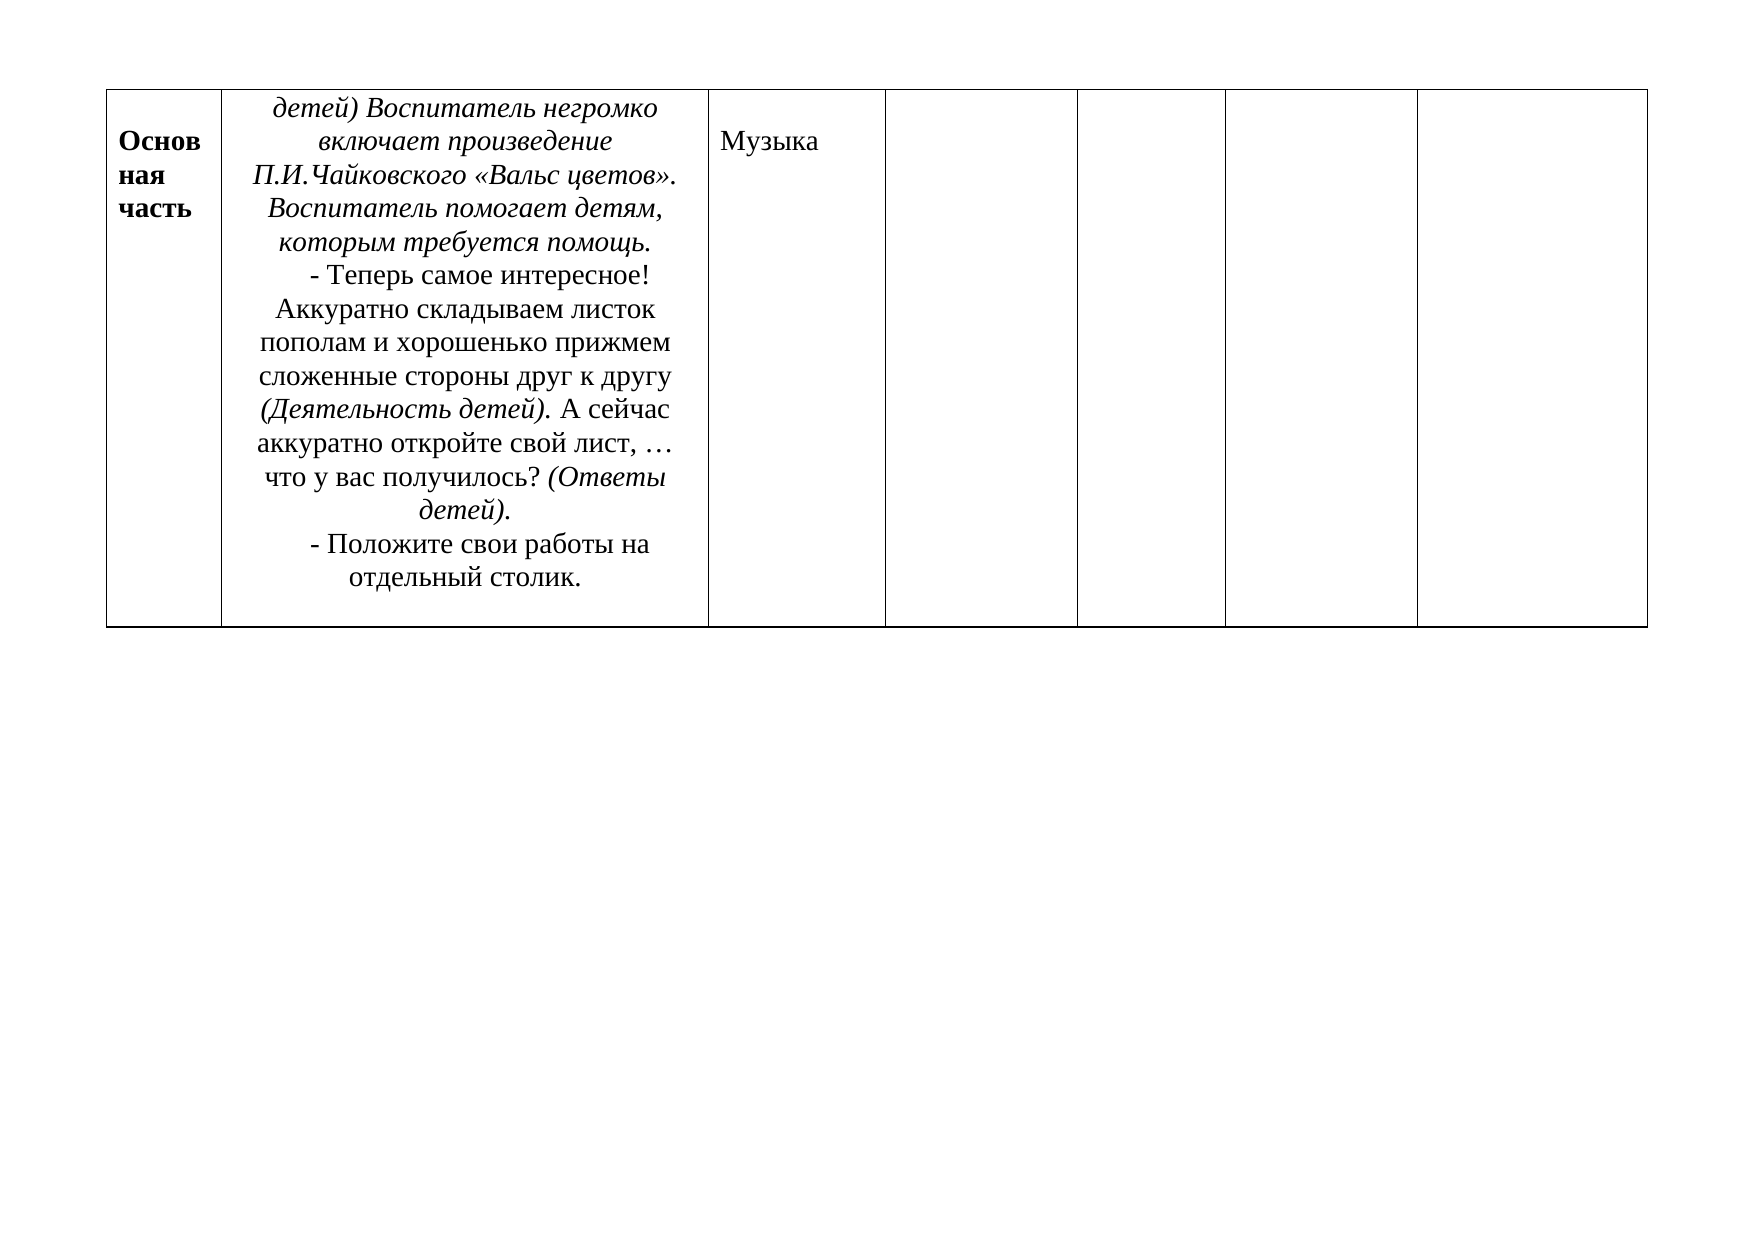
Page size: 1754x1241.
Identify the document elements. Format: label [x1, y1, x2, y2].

table_cell [1226, 90, 1417, 626]
table_cell [1078, 90, 1225, 626]
table_cell [1418, 90, 1647, 626]
table_cell [222, 90, 708, 626]
table_cell [709, 90, 885, 626]
table_cell [886, 90, 1077, 626]
